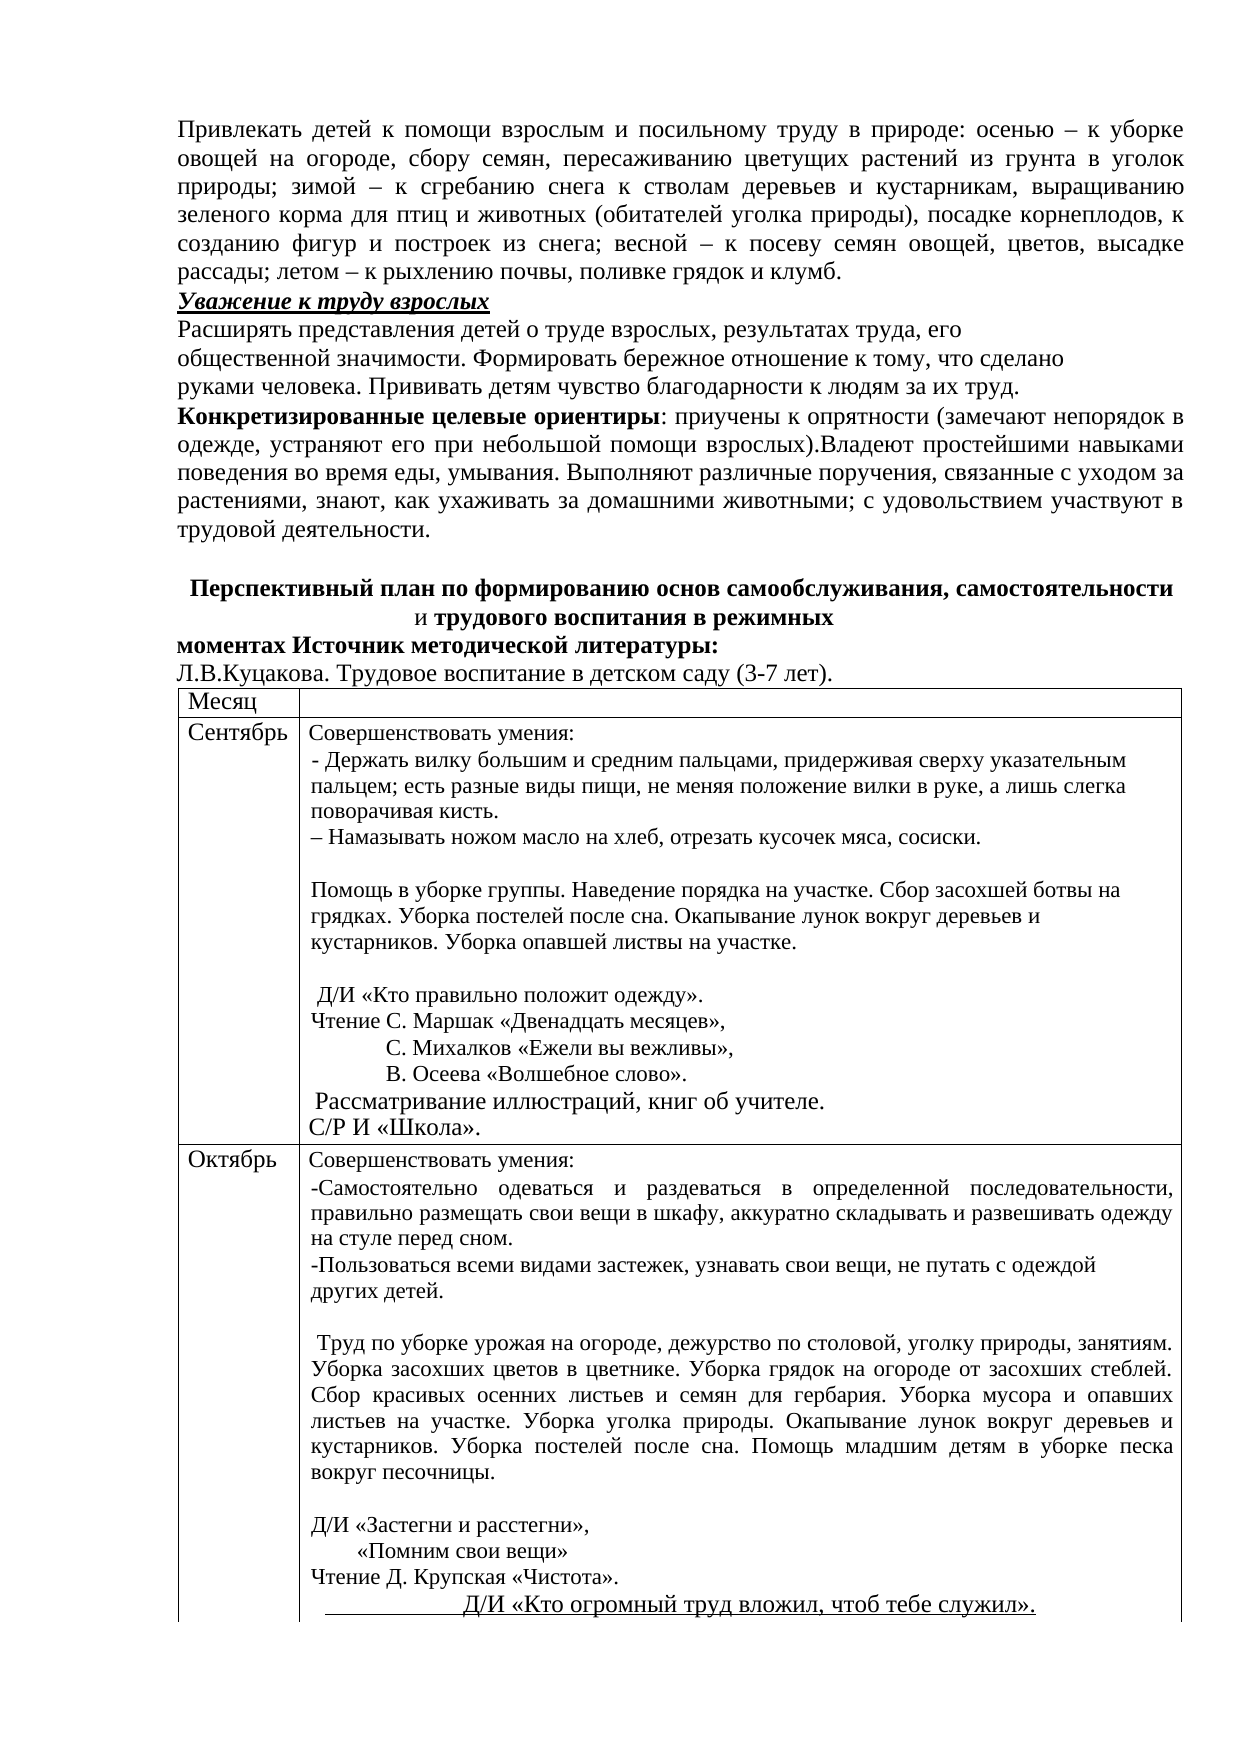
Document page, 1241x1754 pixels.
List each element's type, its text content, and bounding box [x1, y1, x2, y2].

text и трудового воспитания в режимных моментах Источник методической литературы: Л.В.Куцакова. Трудовое воспитание в детском саду (3-7 лет). [176, 602, 836, 687]
text Уважение к труду взрослых [177, 286, 1213, 315]
table_cell Совершенствовать умения: - Держать вилку большим и средним пальцами, придерживая сверху указательным пальцем; есть разные виды пищи, не меняя положение вилки в руке, а лишь слегка поворачивая кисть. – Намазывать ножом масло на хлеб, отрезать кусочек мяса, сосиски. Помощь в уборке группы. Наведение порядка на участке. Сбор засохшей ботвы на грядках. Уборка постелей после сна. Окапывание лунок вокруг деревьев и кустарников. Уборка опавшей листвы на участке. Д/И «Кто правильно положит одежду». Чтение С. Маршак «Двенадцать месяцев», С. Михалков «Ежели вы вежливы», В. Осеева «Волшебное слово». Рассматривание иллюстраций, книг об учителе. С/Р И «Школа». [300, 718, 1181, 1144]
table_cell Сентябрь [179, 718, 299, 1144]
table_header Месяц [179, 689, 299, 717]
table_header [300, 689, 1181, 717]
table_cell Совершенствовать умения: -Самостоятельно одеваться и раздеваться в определенной последовательности, правильно размещать свои вещи в шкафу, аккуратно складывать и развешивать одежду на стуле перед сном. -Пользоваться всеми видами застежек, узнавать свои вещи, не путать с одеждой других детей. Труд по уборке урожая на огороде, дежурство по столовой, уголку природы, занятиям. Уборка засохших цветов в цветнике. Уборка грядок на огороде от засохших стеблей. Сбор красивых осенних листьев и семян для гербария. Уборка мусора и опавших листьев на участке. Уборка уголка природы. Окапывание лунок вокруг деревьев и кустарников. Уборка постелей после сна. Помощь младшим детям в уборке песка вокруг песочницы. Д/И «Застегни и расстегни», «Помним свои вещи» Чтение Д. Крупская «Чистота». Д/И «Кто огромный труд вложил, чтоб тебе служил». [300, 1145, 1181, 1622]
text Расширять представления детей о труде взрослых, результатах труда, его общественной значимости. Формировать бережное отношение к тому, что сделано руками человека. Прививать детям чувство благодарности к людям за их труд. [177, 315, 1067, 400]
text Привлекать детей к помощи взрослым и посильному труду в природе: осенью – к уборке овощей на огороде, сбору семян, пересаживанию цветущих растений из грунта в уголок природы; зимой – к сгребанию снега к стволам деревьев и кустарникам, выращиванию зеленого корма для птиц и животных (обитателей уголка природы), посадке корнеплодов, к созданию фигур и построек из снега; весной – к посеву семян овощей, цветов, высадке рассады; летом – к рыхлению почвы, поливке грядок и клумб. [177, 115, 1185, 285]
text Перспективный план по формированию основ самообслуживания, самостоятельности [189, 573, 1213, 601]
text Конкретизированные целевые ориентиры: приучены к опрятности (замечают непорядок в одежде, устраняют его при небольшой помощи взрослых).Владеют простейшими навыками поведения во время еды, умывания. Выполняют различные поручения, связанные с уходом за растениями, знают, как ухаживать за домашними животными; с удовольствием участвуют в трудовой деятельности. [177, 402, 1184, 543]
table_cell Октябрь [179, 1145, 299, 1622]
